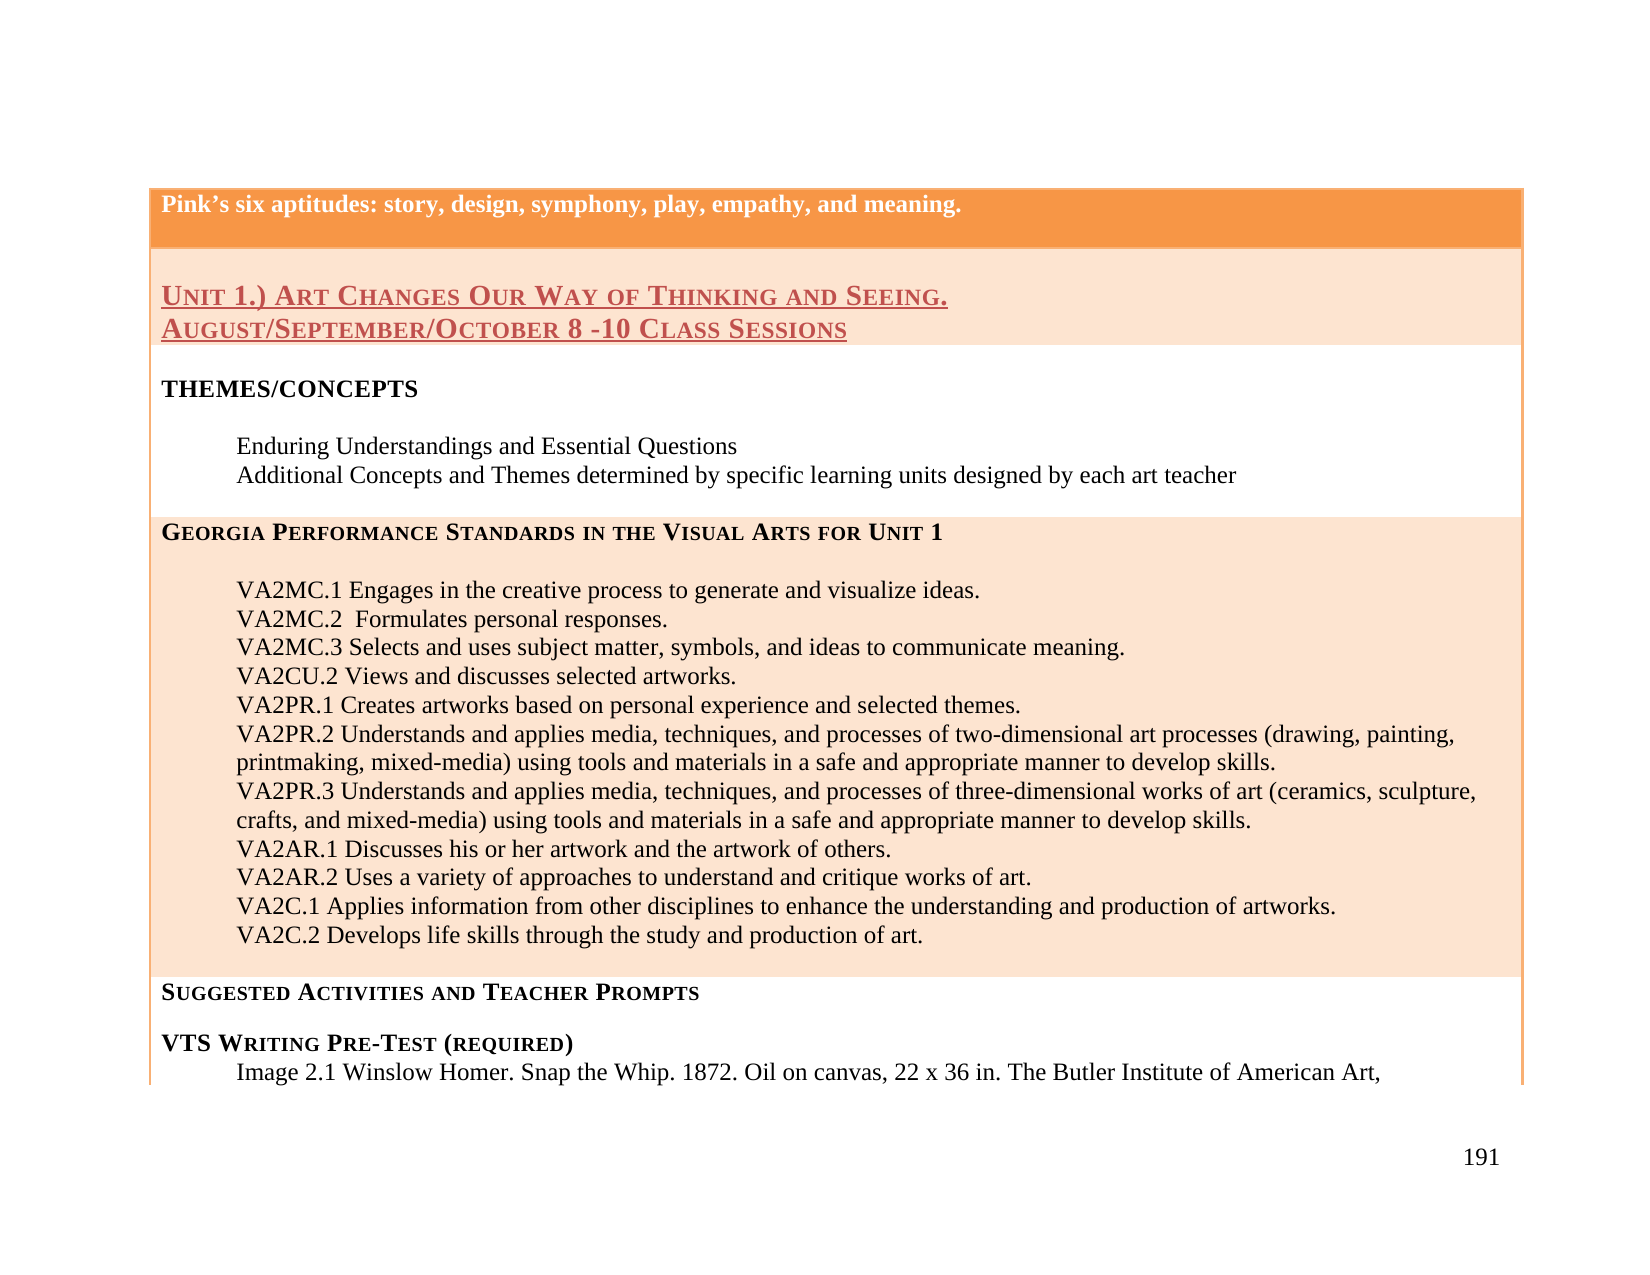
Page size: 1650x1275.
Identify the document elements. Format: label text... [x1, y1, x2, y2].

table_cell Unit 1.) Art Changes Our Way of Thinking and Seeing. August/September/October 8 -10 Class Sessions [151, 249, 1521, 345]
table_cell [151, 978, 1521, 1085]
table_cell THEMES/CONCEPTS Enduring Understandings and Essential Questions Additional Concepts and Themes determined by specific learning units designed by each art teacher [151, 345, 1521, 517]
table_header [151, 190, 1521, 247]
table_cell Georgia Performance Standards in the Visual Arts for Unit 1 VA2MC.1 Engages in the creative process to generate and visualize ideas. VA2MC.2 Formulates personal responses. VA2MC.3 Selects and uses subject matter, symbols, and ideas to communicate meaning. VA2CU.2 Views and discusses selected artworks. VA2PR.1 Creates artworks based on personal experience and selected themes. VA2PR.2 Understands and applies media, techniques, and processes of two-dimensional art processes (drawing, painting, printmaking, mixed-media) using tools and materials in a safe and appropriate manner to develop skills. VA2PR.3 Understands and applies media, techniques, and processes of three-dimensional works of art (ceramics, sculpture, crafts, and mixed-media) using tools and materials in a safe and appropriate manner to develop skills. VA2AR.1 Discusses his or her artwork and the artwork of others. VA2AR.2 Uses a variety of approaches to understand and critique works of art. VA2C.1 Applies information from other disciplines to enhance the understanding and production of artworks. VA2C.2 Develops life skills through the study and production of art. [151, 517, 1521, 977]
